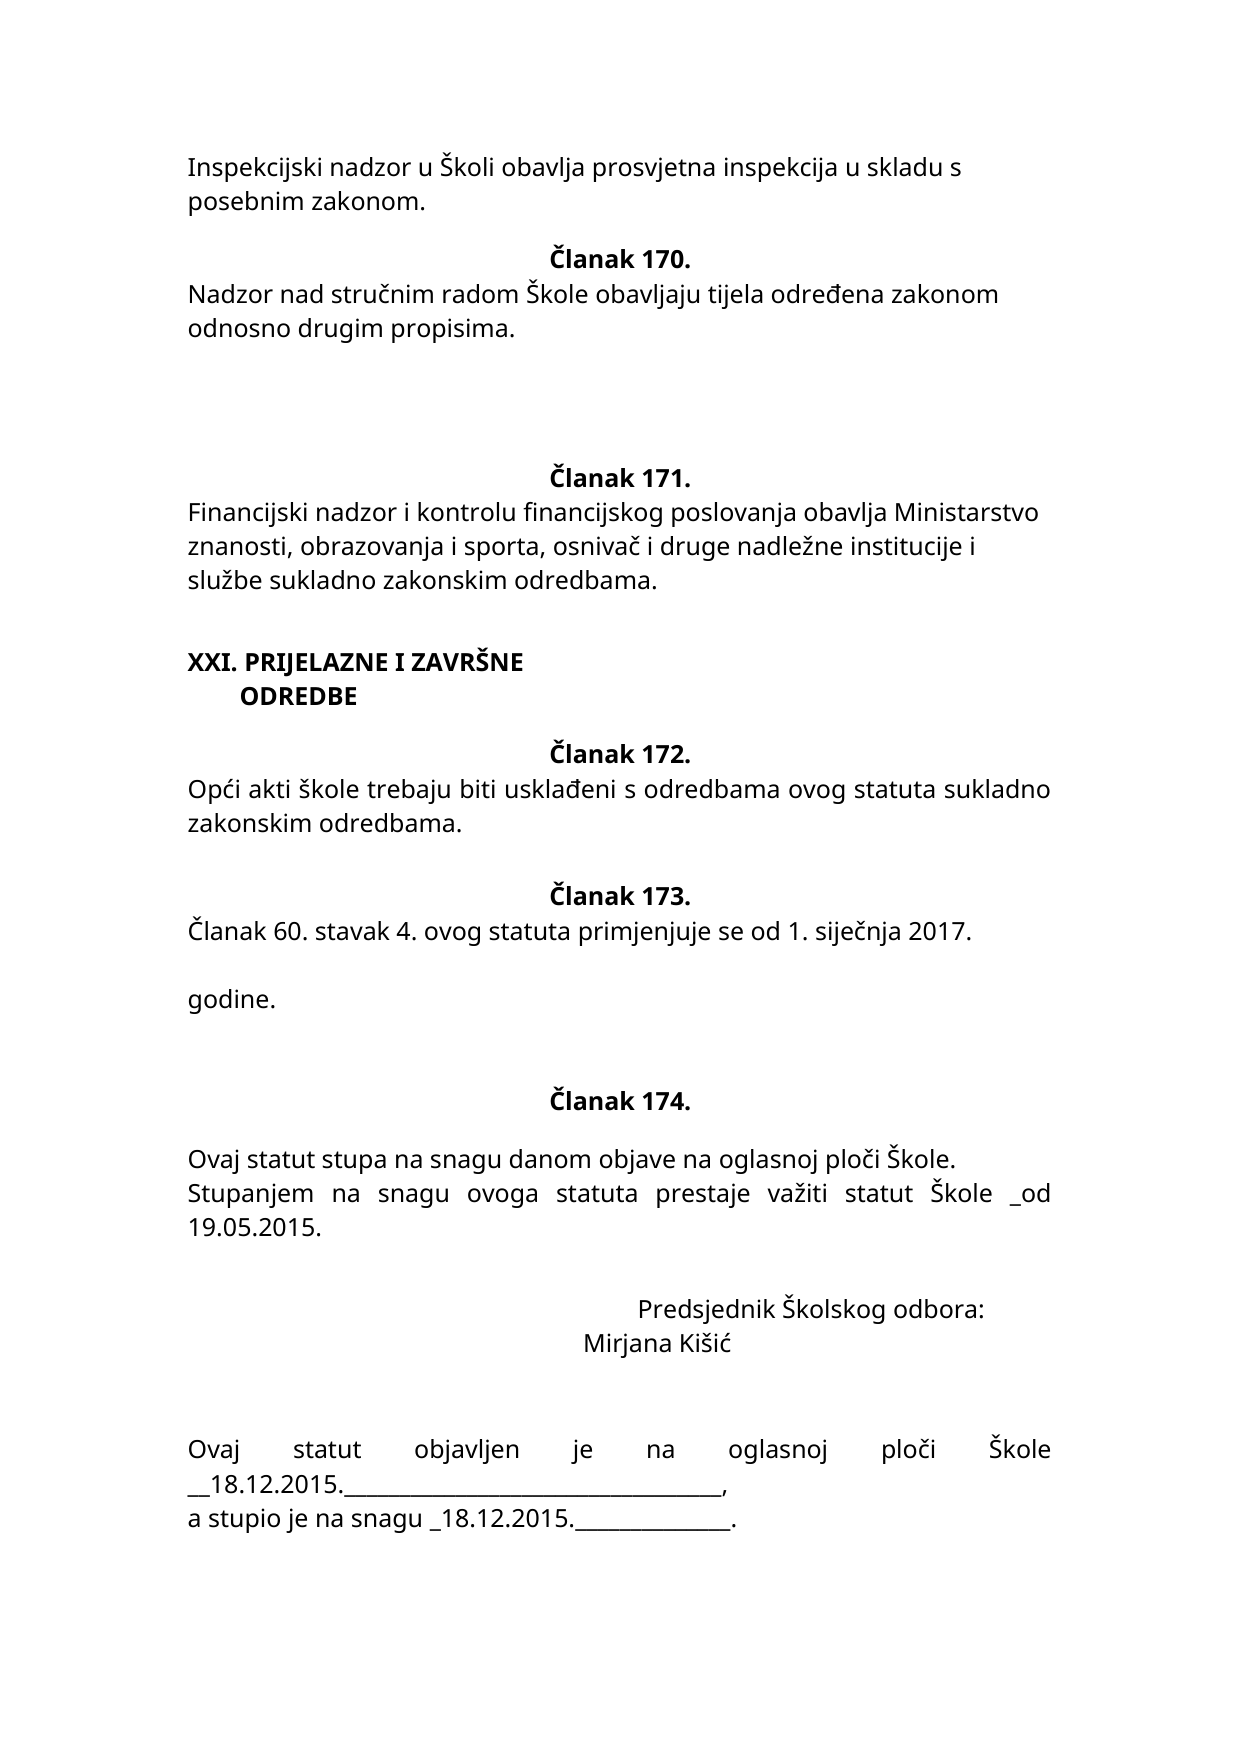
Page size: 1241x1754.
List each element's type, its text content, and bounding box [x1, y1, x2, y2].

text Ovaj statut objavljen je na oglasnoj ploči Škole __18.12.2015.__________________________________, [187, 1432, 1053, 1500]
text Opći akti škole trebaju biti usklađeni s odredbama ovog statuta sukladno zakonskim odredbama. [187, 771, 1053, 839]
text Financijski nadzor i kontrolu financijskog poslovanja obavlja Ministarstvo znanosti, obrazovanja i sporta, osnivač i druge nadležne institucije i službe sukladno zakonskim odredbama. [187, 495, 1053, 597]
text godine. [187, 981, 1053, 1015]
text Članak 60. stavak 4. ovog statuta primjenjuje se od 1. siječnja 2017. [187, 913, 1053, 947]
text Članak 171. [187, 461, 1053, 495]
text Članak 174. [187, 1083, 1053, 1117]
text ODREDBE [187, 679, 1053, 713]
text Stupanjem na snagu ovoga statuta prestaje važiti statut Škole _od 19.05.2015. [187, 1176, 1053, 1244]
text Predsjednik Školskog odbora: [187, 1292, 1053, 1326]
text Članak 172. [187, 737, 1053, 771]
text XXI. PRIJELAZNE I ZAVRŠNE [187, 645, 1053, 679]
text Mirjana Kišić [187, 1326, 1053, 1360]
text Članak 170. [187, 242, 1053, 276]
text a stupio je na snagu _18.12.2015.______________. [187, 1500, 1053, 1534]
text Inspekcijski nadzor u Školi obavlja prosvjetna inspekcija u skladu s posebnim zakonom. [187, 150, 1053, 218]
text Ovaj statut stupa na snagu danom objave na oglasnoj ploči Škole. [187, 1142, 1053, 1176]
text Nadzor nad stručnim radom Škole obavljaju tijela određena zakonom odnosno drugim propisima. [187, 276, 1053, 344]
text Članak 173. [187, 879, 1053, 913]
